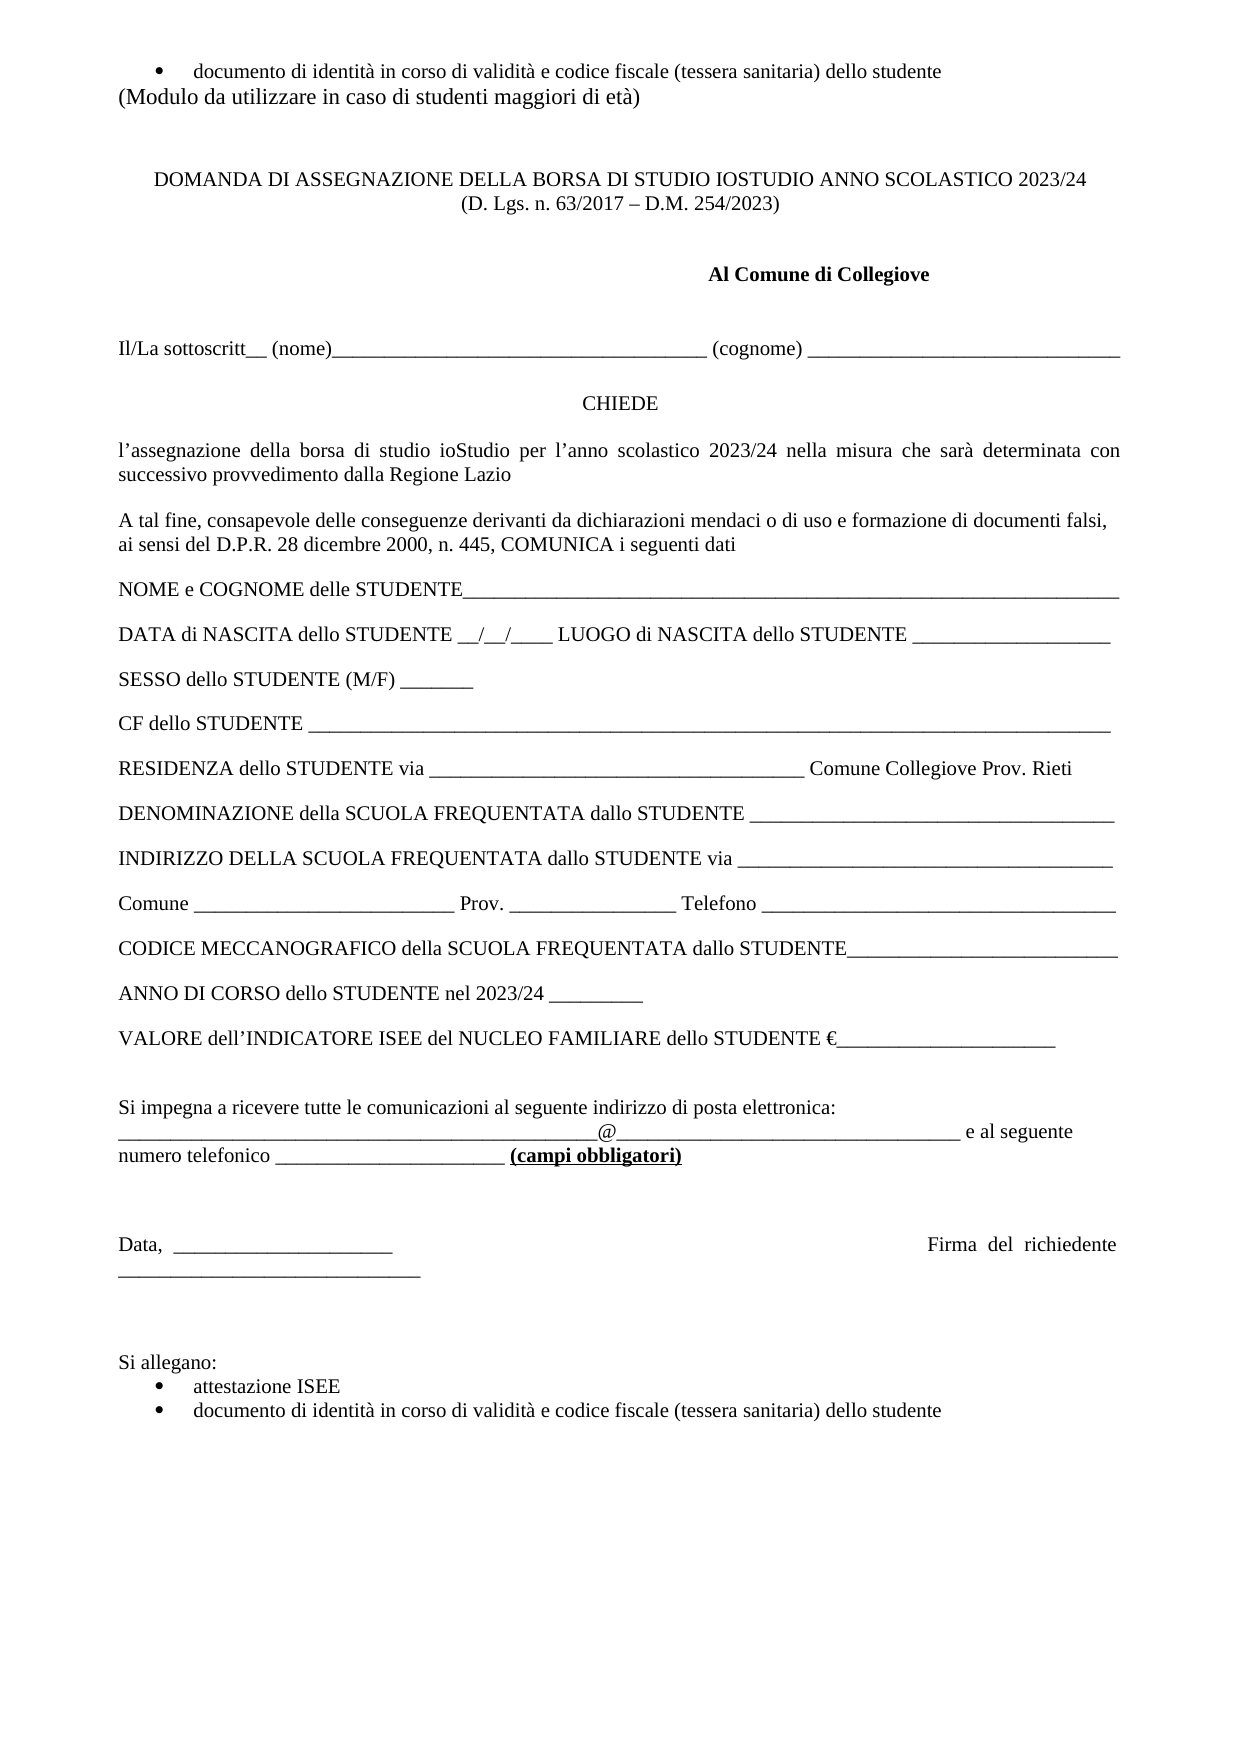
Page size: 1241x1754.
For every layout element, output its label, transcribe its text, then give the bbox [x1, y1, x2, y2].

text Al Comune di Collegiove [634, 261, 1122, 286]
text CODICE MECCANOGRAFICO della SCUOLA FREQUENTATA dallo STUDENTE__________________________ [118, 915, 1122, 960]
text A tal fine, consapevole delle conseguenze derivanti da dichiarazioni mendaci o di uso e formazione di documenti falsi, ai sensi del D.P.R. 28 dicembre 2000, n. 445, COMUNICA i seguenti dati [118, 508, 1122, 556]
list documento di identità in corso di validità e codice fiscale (tessera sanitaria) dello studente [156, 59, 1122, 83]
list documento di identità in corso di validità e codice fiscale (tessera sanitaria) dello studente [156, 1398, 1122, 1422]
text CHIEDE [118, 391, 1122, 415]
text INDIRIZZO DELLA SCUOLA FREQUENTATA dallo STUDENTE via ____________________________________ Comune _________________________ Prov. ________________ Telefono __________________________________ [118, 825, 1122, 915]
text (Modulo da utilizzare in caso di studenti maggiori di età) [118, 83, 1122, 109]
text (D. Lgs. n. 63/2017 – D.M. 254/2023) [118, 191, 1122, 215]
text NOME e COGNOME delle STUDENTE_______________________________________________________________ [118, 556, 1122, 601]
text VALORE dell’INDICATORE ISEE del NUCLEO FAMILIARE dello STUDENTE €_____________________ [118, 1005, 1060, 1050]
text RESIDENZA dello STUDENTE via ____________________________________ Comune Collegiove Prov. Rieti [118, 735, 1122, 780]
text ANNO DI CORSO dello STUDENTE nel 2023/24 _________ [118, 960, 1122, 1005]
text Il/La sottoscritt__ (nome)____________________________________ (cognome) ______________________________ [118, 336, 1122, 360]
text l’assegnazione della borsa di studio ioStudio per l’anno scolastico 2023/24 nella misura che sarà determinata con successivo provvedimento dalla Regione Lazio [118, 437, 1122, 486]
text CF dello STUDENTE _____________________________________________________________________________ [118, 691, 1122, 735]
text Si impegna a ricevere tutte le comunicazioni al seguente indirizzo di posta elettronica: ______________________________________________@_________________________________ e al seguente numero telefonico ______________________ (campi obbligatori) [118, 1094, 1122, 1167]
text Si allegano: [118, 1350, 1122, 1374]
text Data, _____________________ Firma del richiedente _____________________________ [118, 1232, 1122, 1280]
list attestazione ISEE [156, 1374, 1122, 1398]
text DATA di NASCITA dello STUDENTE __/__/____ LUOGO di NASCITA dello STUDENTE ___________________ SESSO dello STUDENTE (M/F) _______ [118, 601, 1122, 691]
text DOMANDA DI ASSEGNAZIONE DELLA BORSA DI STUDIO IOSTUDIO ANNO SCOLASTICO 2023/24 [118, 167, 1122, 191]
text DENOMINAZIONE della SCUOLA FREQUENTATA dallo STUDENTE ___________________________________ [118, 780, 1122, 825]
